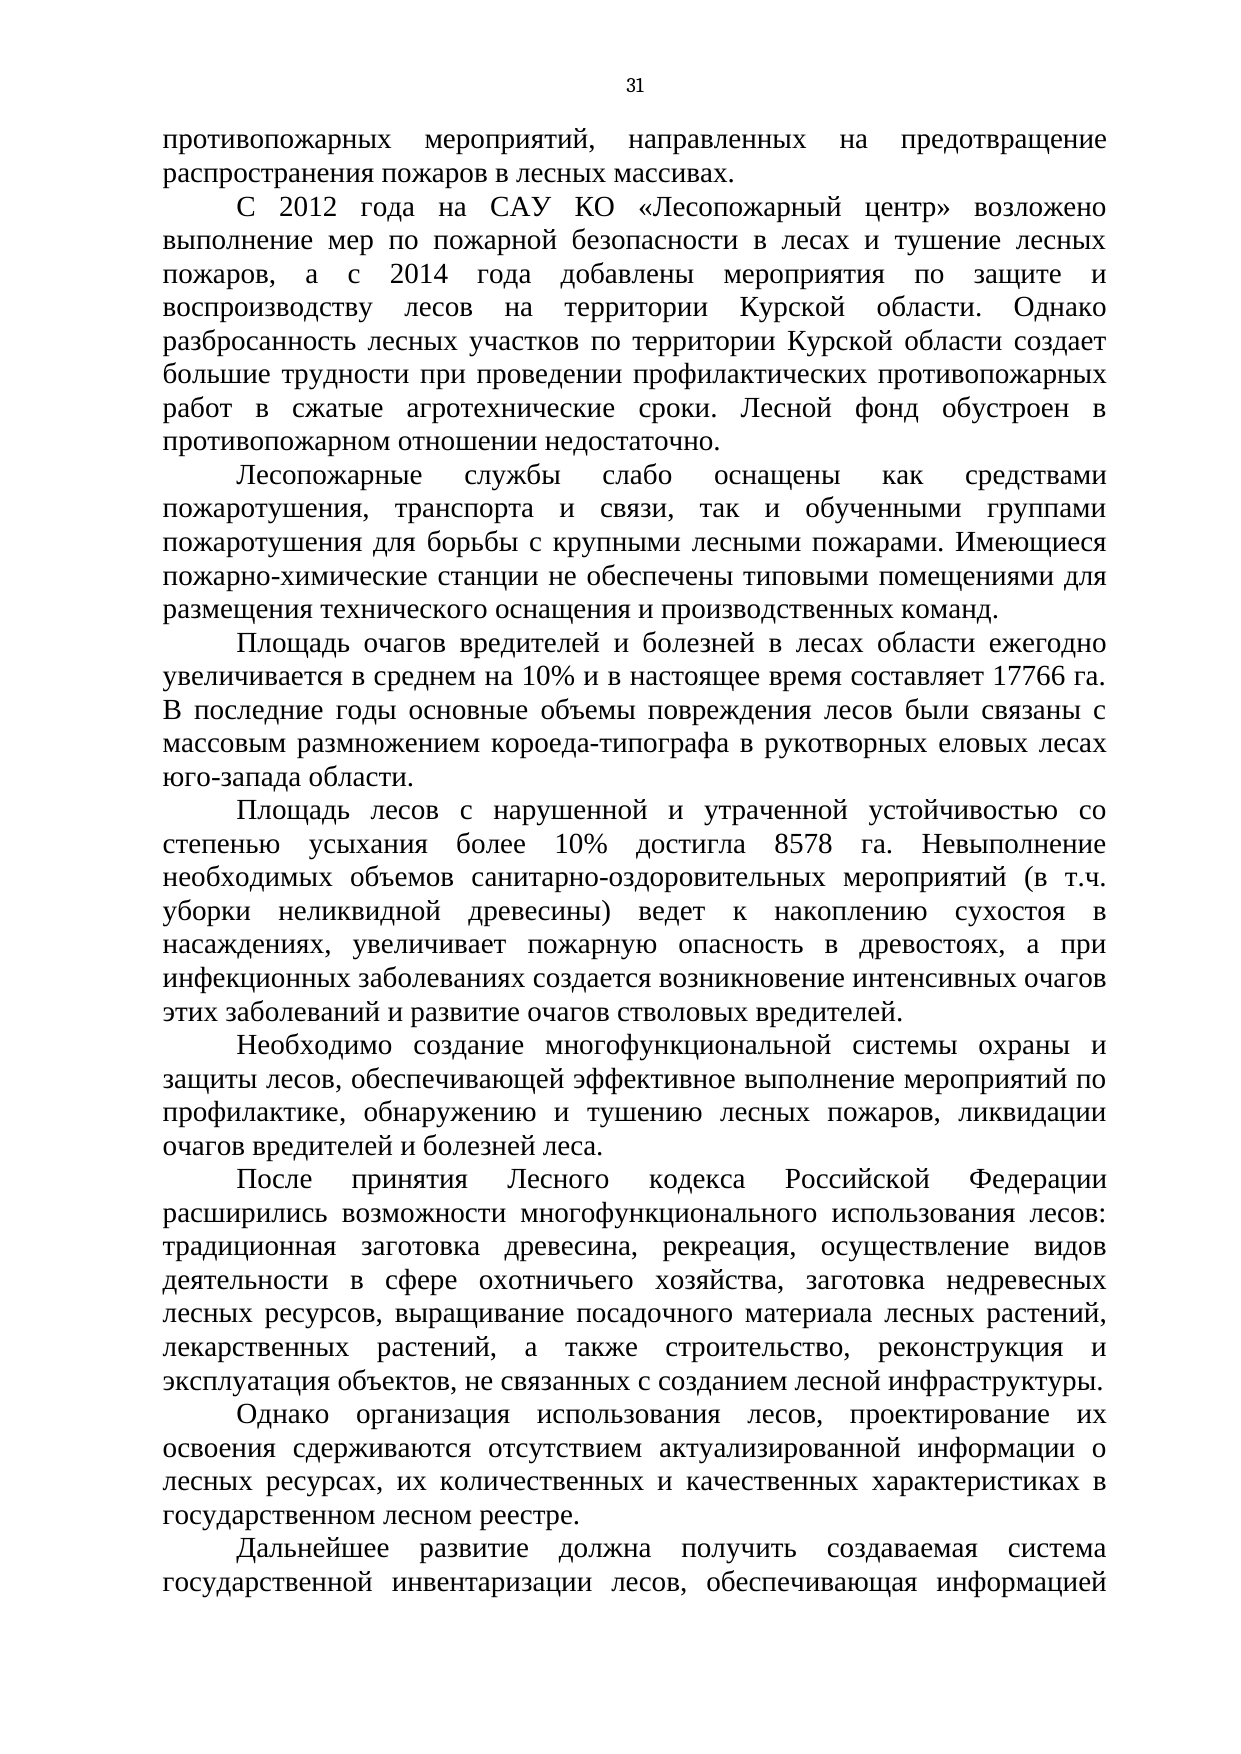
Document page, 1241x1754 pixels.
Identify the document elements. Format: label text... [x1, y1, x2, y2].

text Лесопожарные службы слабо оснащены как средствами пожаротушения, транспорта и связи, так и обученными группами пожаротушения для борьбы с крупными лесными пожарами. Имеющиеся пожарно-химические станции не обеспечены типовыми помещениями для размещения технического оснащения и производственных команд. [162, 457, 1107, 625]
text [162, 122, 1107, 189]
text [162, 1530, 1107, 1597]
text Необходимо создание многофункциональной системы охраны и защиты лесов, обеспечивающей эффективное выполнение мероприятий по профилактике, обнаружению и тушению лесных пожаров, ликвидации очагов вредителей и болезней леса. [162, 1027, 1107, 1161]
text Площадь лесов с нарушенной и утраченной устойчивостью со степенью усыхания более 10% достигла 8578 га. Невыполнение необходимых объемов санитарно-оздоровительных мероприятий (в т.ч. уборки неликвидной древесины) ведет к накоплению сухостоя в насаждениях, увеличивает пожарную опасность в древостоях, а при инфекционных заболеваниях создается возникновение интенсивных очагов этих заболеваний и развитие очагов стволовых вредителей. [162, 792, 1107, 1027]
text С 2012 года на САУ КО «Лесопожарный центр» возложено выполнение мер по пожарной безопасности в лесах и тушение лесных пожаров, а с 2014 года добавлены мероприятия по защите и воспроизводству лесов на территории Курской области. Однако разбросанность лесных участков по территории Курской области создает большие трудности при проведении профилактических противопожарных работ в сжатые агротехнические сроки. Лесной фонд обустроен в противопожарном отношении недостаточно. [162, 189, 1107, 457]
text Площадь очагов вредителей и болезней в лесах области ежегодно увеличивается в среднем на 10% и в настоящее время составляет 17766 га. В последние годы основные объемы повреждения лесов были связаны с массовым размножением короеда-типографа в рукотворных еловых лесах юго-запада области. [162, 625, 1107, 792]
text После принятия Лесного кодекса Российской Федерации расширились возможности многофункционального использования лесов: традиционная заготовка древесина, рекреация, осуществление видов деятельности в сфере охотничьего хозяйства, заготовка недревесных лесных ресурсов, выращивание посадочного материала лесных растений, лекарственных растений, а также строительство, реконструкция и эксплуатация объектов, не связанных с созданием лесной инфраструктуры. [162, 1161, 1107, 1396]
text Однако организация использования лесов, проектирование их освоения сдерживаются отсутствием актуализированной информации о лесных ресурсах, их количественных и качественных характеристиках в государственном лесном реестре. [162, 1396, 1107, 1530]
